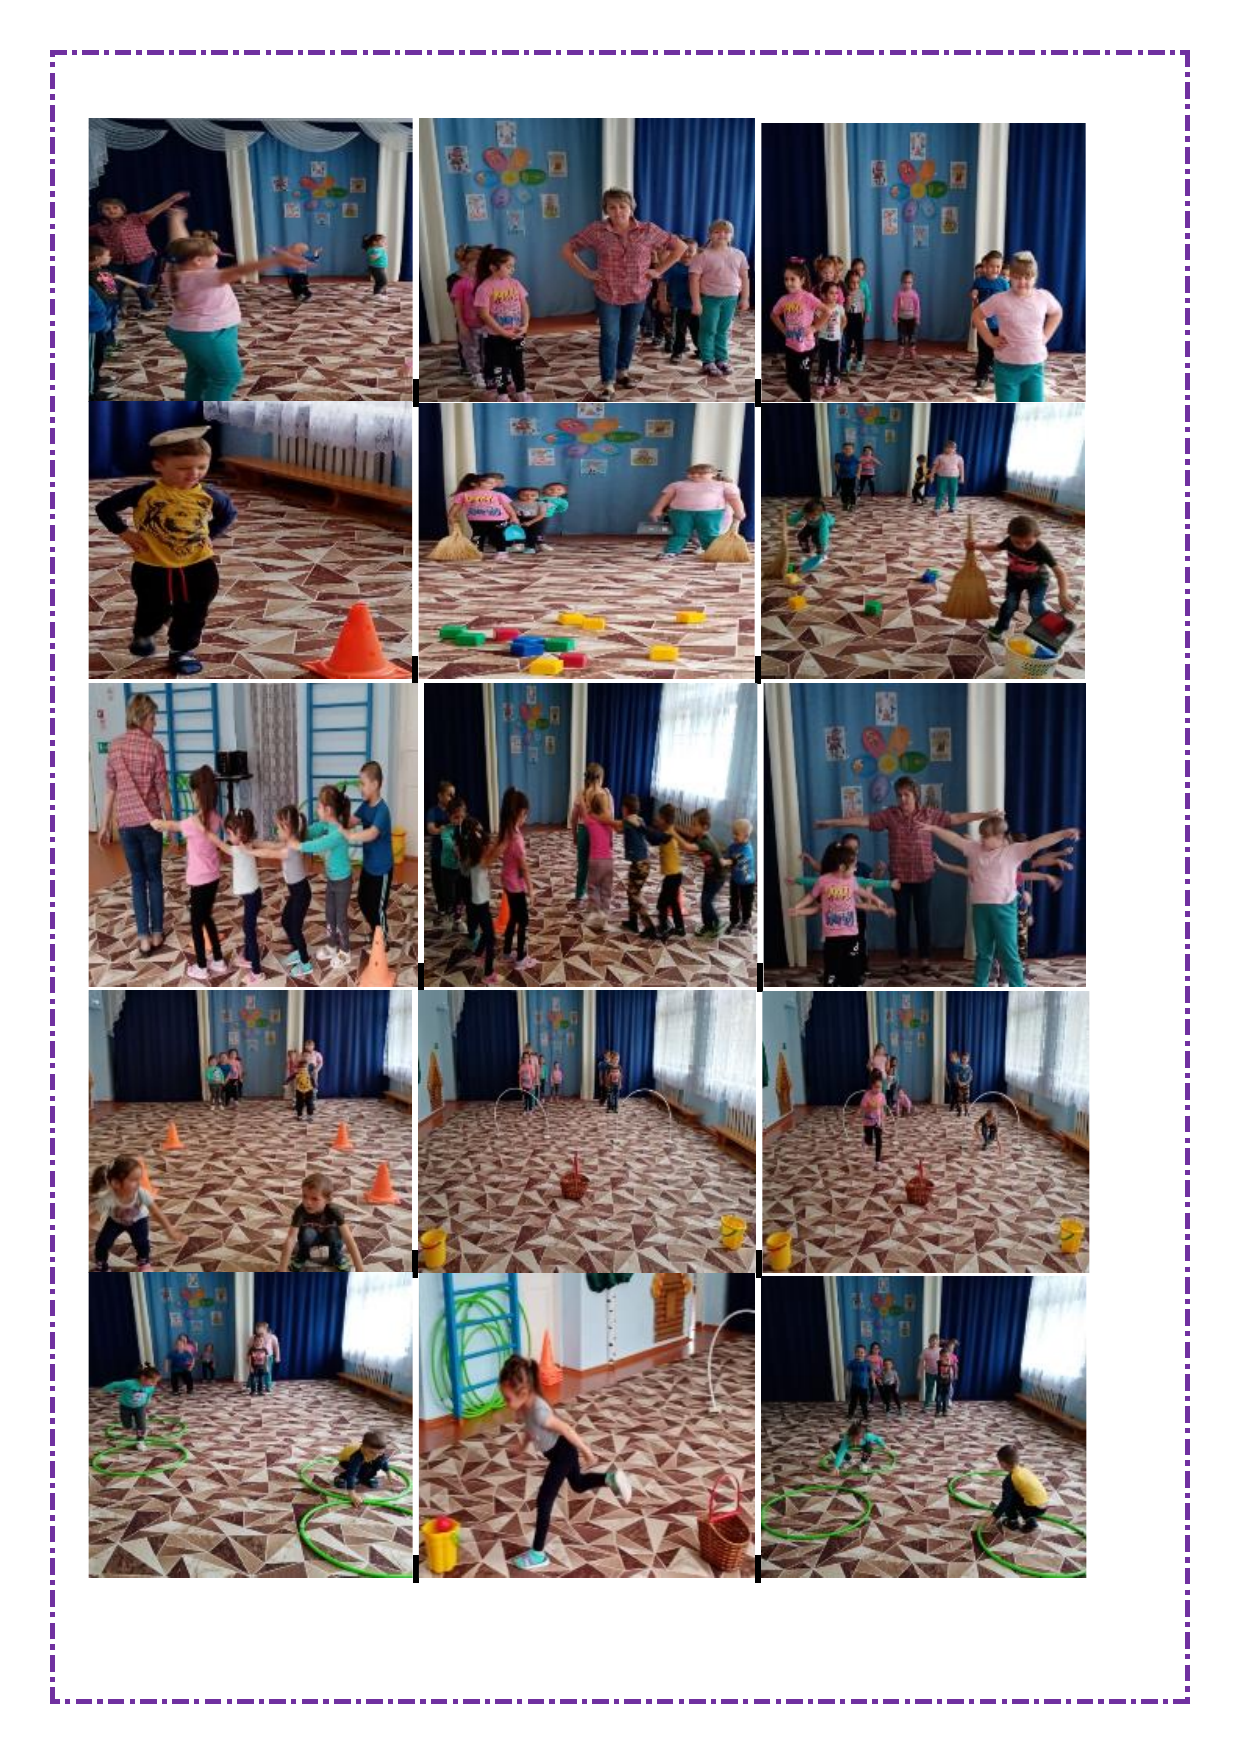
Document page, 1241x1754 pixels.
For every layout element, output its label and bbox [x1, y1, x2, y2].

picture [762, 991, 1090, 1273]
picture [761, 1276, 1087, 1578]
picture [763, 683, 1086, 987]
picture [424, 683, 758, 987]
picture [761, 403, 1085, 679]
picture [419, 118, 755, 402]
picture [418, 990, 756, 1578]
picture [761, 123, 1086, 402]
picture [88, 683, 418, 987]
picture [88, 990, 413, 1578]
picture [88, 118, 413, 679]
picture [418, 403, 755, 679]
